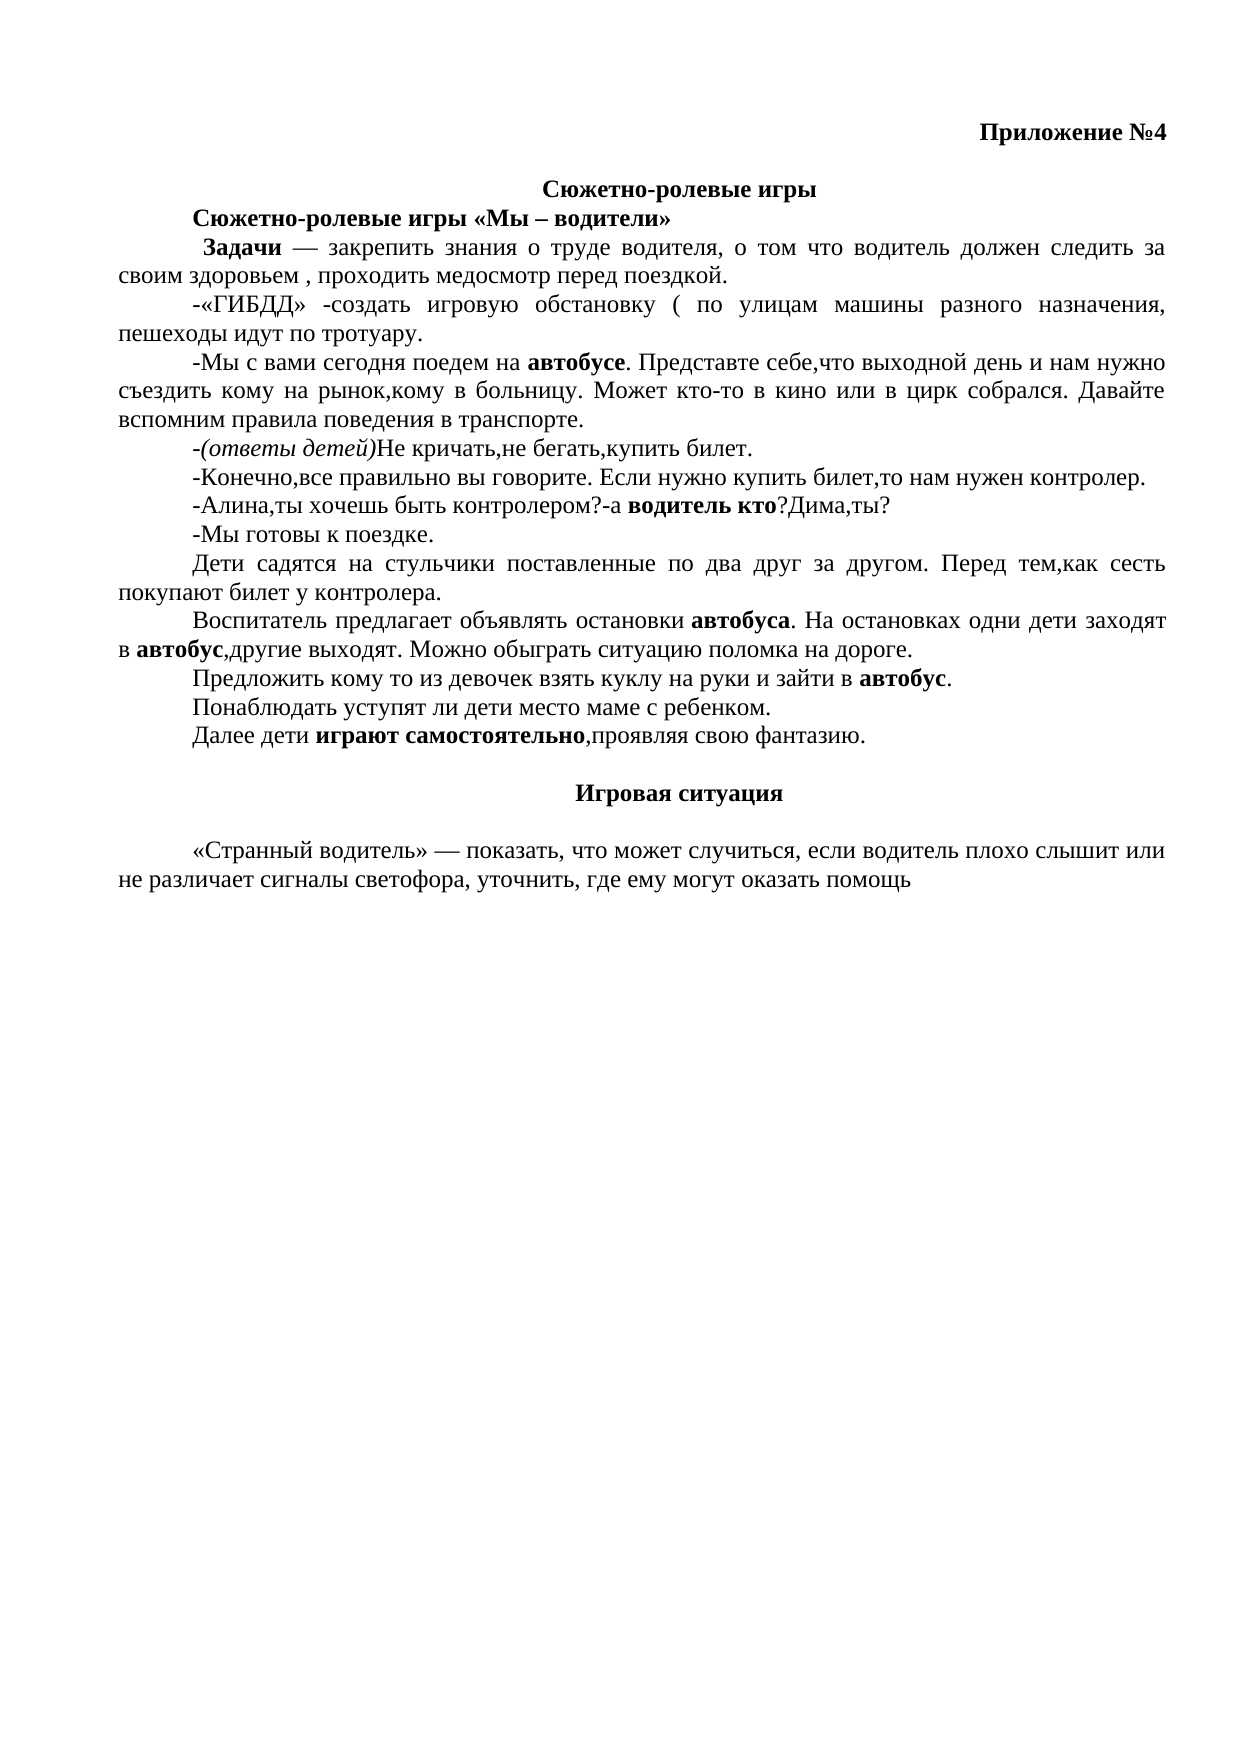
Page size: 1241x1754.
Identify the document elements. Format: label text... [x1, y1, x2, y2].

text Сюжетно-ролевые игры [118, 174, 1167, 203]
text Игровая ситуация [118, 778, 1167, 807]
text Приложение №4 [118, 117, 1167, 145]
text -Конечно,все правильно вы говорите. Если нужно купить билет,то нам нужен контролер. [118, 462, 1167, 490]
text -Мы с вами сегодня поедем на автобусе. Представте себе,что выходной день и нам нужно съездить кому на рынок,кому в больницу. Может кто-то в кино или в цирк собрался. Давайте вспомним правила поведения в транспорте. [118, 347, 1167, 433]
text Предложить кому то из девочек взять куклу на руки и зайти в автобус. [118, 663, 1167, 692]
text -(ответы детей)Не кричать,не бегать,купить билет. [118, 433, 1167, 462]
text -Алина,ты хочешь быть контролером?-а водитель кто?Дима,ты? [118, 490, 1167, 519]
text Далее дети играют самостоятельно,проявляя свою фантазию. [118, 720, 1167, 749]
text Сюжетно-ролевые игры «Мы – водители» [118, 203, 1167, 232]
text -«ГИБДД» -создать игровую обстановку ( по улицам машины разного назначения, пешеходы идут по тротуару. [118, 289, 1167, 347]
text Воспитатель предлагает объявлять остановки автобуса. На остановках одни дети заходят в автобус,другие выходят. Можно обыграть ситуацию поломка на дороге. [118, 605, 1167, 663]
text «Странный водитель» — показать, что может случиться, если водитель плохо слышит или не различает сигналы светофора, уточнить, где ему могут оказать помощь [118, 835, 1167, 893]
text Дети садятся на стульчики поставленные по два друг за другом. Перед тем,как сесть покупают билет у контролера. [118, 548, 1167, 605]
text -Мы готовы к поездке. [118, 519, 1167, 548]
text Понаблюдать уступят ли дети место маме с ребенком. [118, 692, 1167, 720]
text Задачи — закрепить знания о труде водителя, о том что водитель должен следить за своим здоровьем , проходить медосмотр перед поездкой. [118, 232, 1167, 289]
